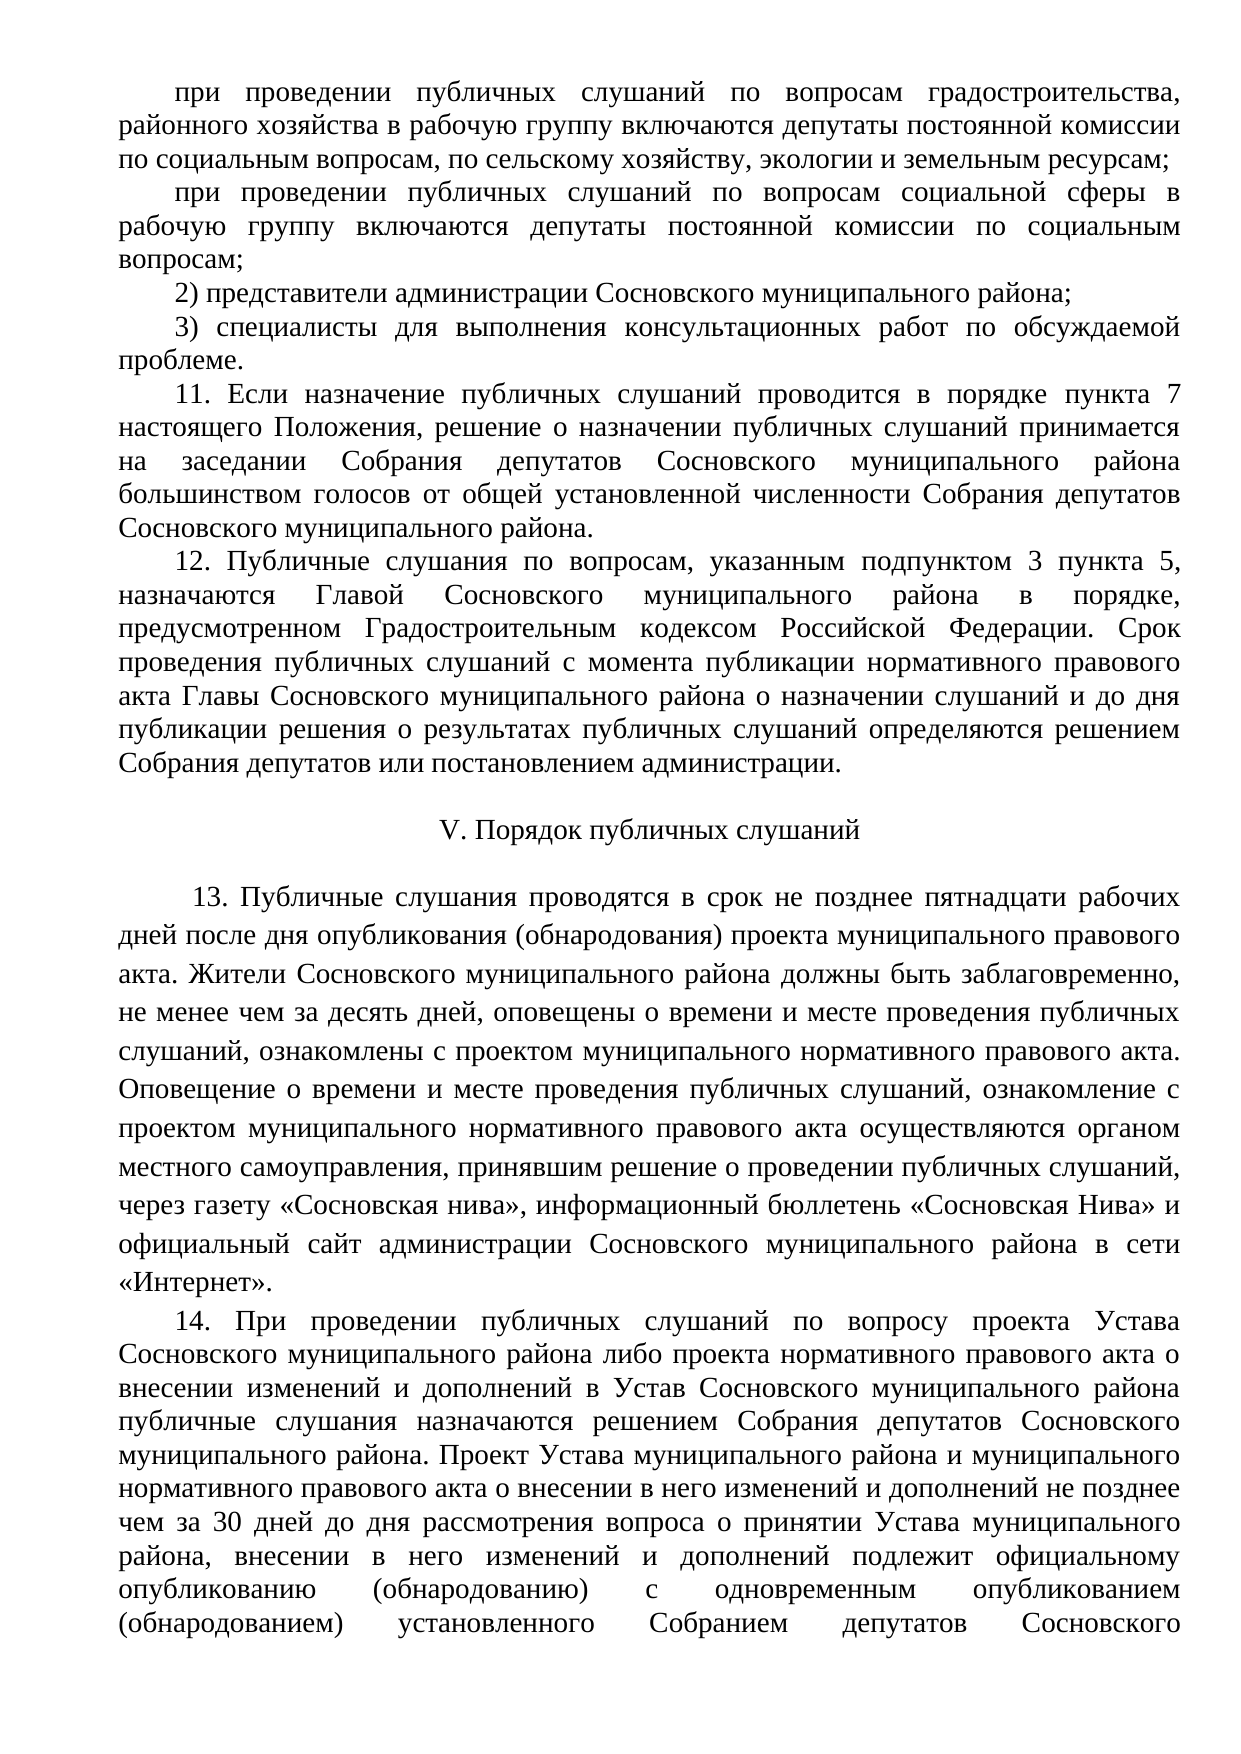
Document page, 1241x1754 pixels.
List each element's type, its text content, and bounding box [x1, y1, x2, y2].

text 13. Публичные слушания проводятся в срок не позднее пятнадцати рабочих дней после дня опубликования (обнародования) проекта муниципального правового акта. Жители Сосновского муниципального района должны быть заблаговременно, не менее чем за десять дней, оповещены о времени и месте проведения публичных слушаний, ознакомлены с проектом муниципального нормативного правового акта. Оповещение о времени и месте проведения публичных слушаний, ознакомление с проектом муниципального нормативного правового акта осуществляются органом местного самоуправления, принявшим решение о проведении публичных слушаний, через газету «Сосновская нива», информационный бюллетень «Сосновская Нива» и официальный сайт администрации Сосновского муниципального района в сети «Интернет». [118, 879, 1181, 1298]
text 2) представители администрации Сосновского муниципального района; [118, 275, 1181, 309]
text 11. Если назначение публичных слушаний проводится в порядке пункта 7 настоящего Положения, решение о назначении публичных слушаний принимается на заседании Собрания депутатов Сосновского муниципального района большинством голосов от общей установленной численности Собрания депутатов Сосновского муниципального района. [118, 376, 1181, 543]
text при проведении публичных слушаний по вопросам градостроительства, районного хозяйства в рабочую группу включаются депутаты постоянной комиссии по социальным вопросам, по сельскому хозяйству, экологии и земельным ресурсам; [118, 74, 1181, 174]
text 3) специалисты для выполнения консультационных работ по обсуждаемой проблеме. [118, 309, 1181, 376]
text V. Порядок публичных слушаний [118, 812, 1181, 845]
text 12. Публичные слушания по вопросам, указанным подпунктом 3 пункта 5, назначаются Главой Сосновского муниципального района в порядке, предусмотренном Градостроительным кодексом Российской Федерации. Срок проведения публичных слушаний с момента публикации нормативного правового акта Главы Сосновского муниципального района о назначении слушаний и до дня публикации решения о результатах публичных слушаний определяются решением Собрания депутатов или постановлением администрации. [118, 543, 1181, 778]
text при проведении публичных слушаний по вопросам социальной сферы в рабочую группу включаются депутаты постоянной комиссии по социальным вопросам; [118, 174, 1181, 275]
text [118, 1303, 1181, 1638]
